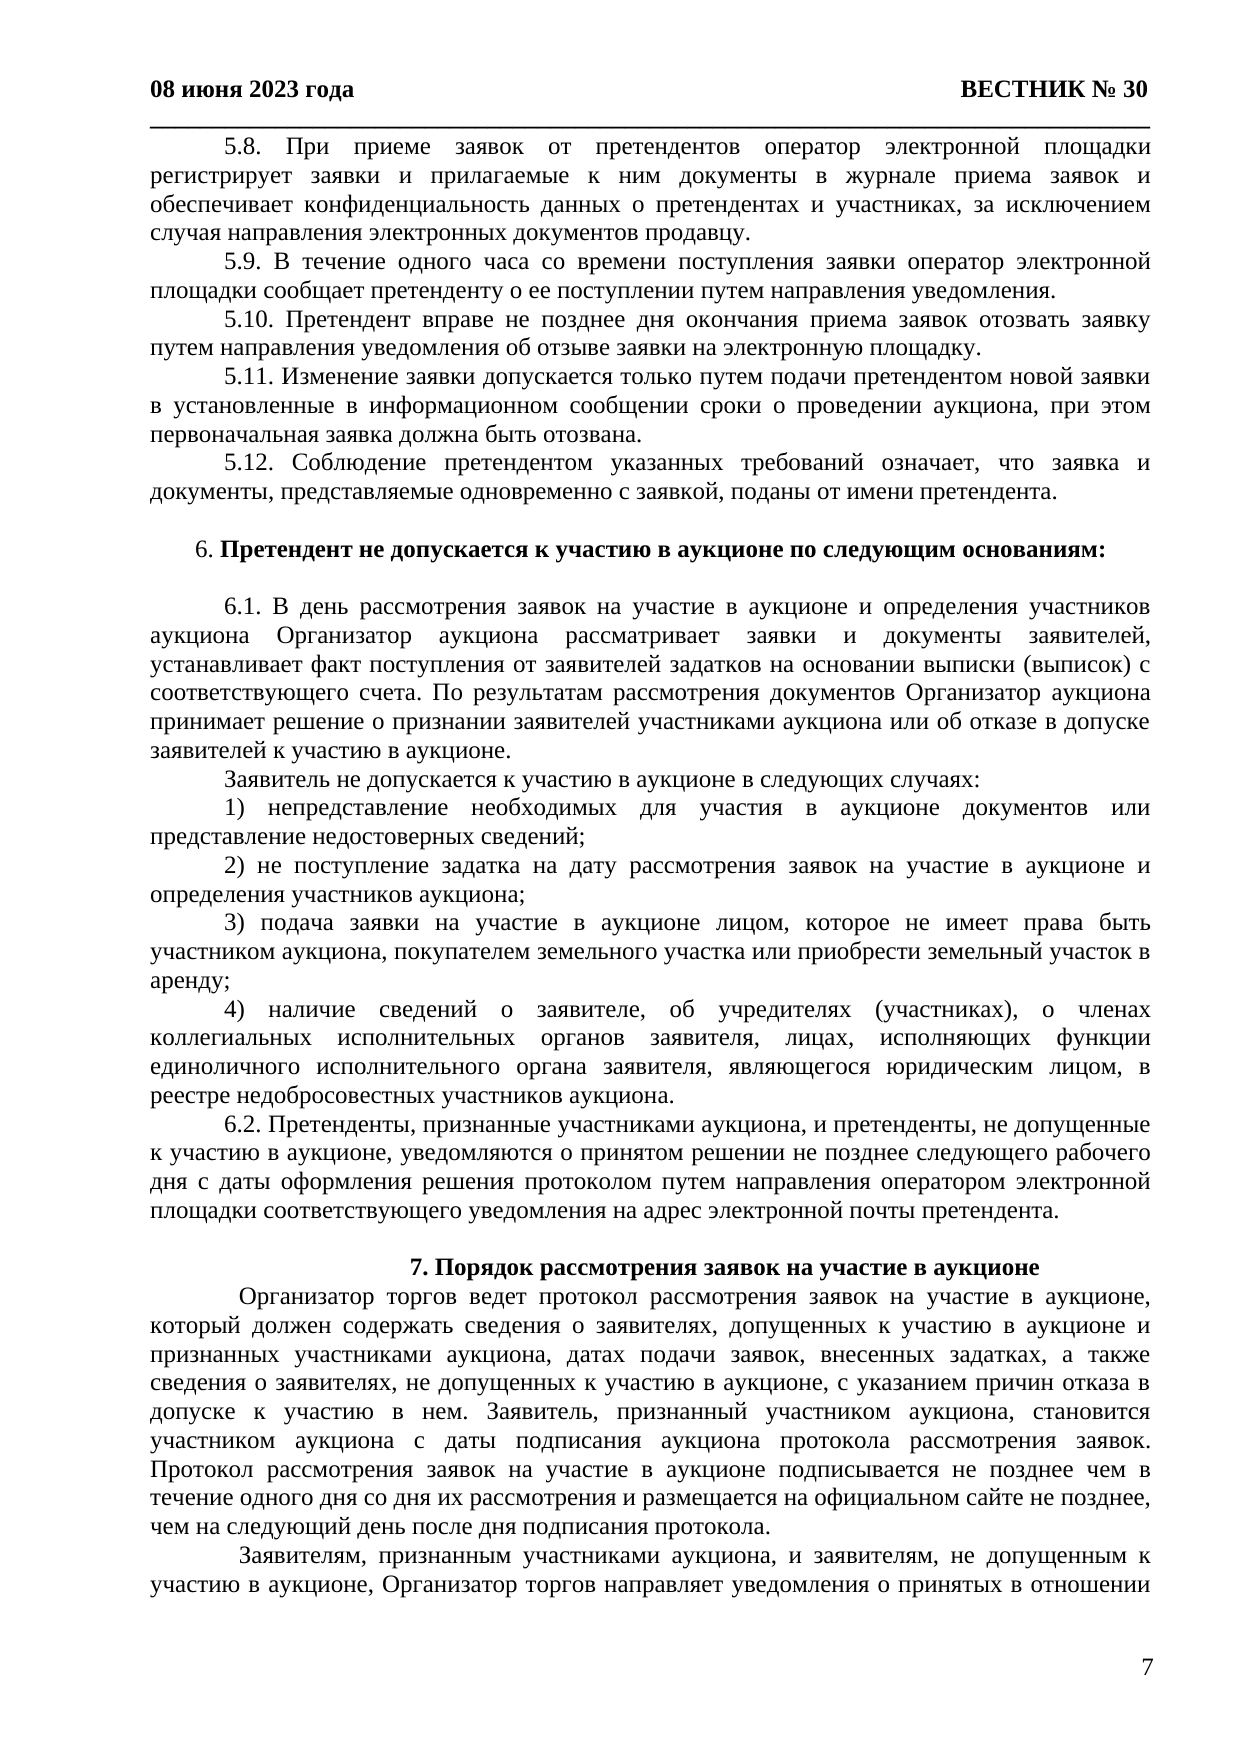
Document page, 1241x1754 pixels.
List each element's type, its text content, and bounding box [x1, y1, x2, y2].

text 5.12. Соблюдение претендентом указанных требований означает, что заявка и документы, представляемые одновременно с заявкой, поданы от имени претендента. [150, 447, 1152, 505]
text 7. Порядок рассмотрения заявок на участие в аукционе [150, 1252, 1152, 1281]
text 5.8. При приеме заявок от претендентов оператор электронной площадки регистрирует заявки и прилагаемые к ним документы в журнале приема заявок и обеспечивает конфиденциальность данных о претендентах и участниках, за исключением случая направления электронных документов продавцу. [150, 131, 1152, 246]
text Организатор торгов ведет протокол рассмотрения заявок на участие в аукционе, который должен содержать сведения о заявителях, допущенных к участию в аукционе и признанных участниками аукциона, датах подачи заявок, внесенных задатках, а также сведения о заявителях, не допущенных к участию в аукционе, с указанием причин отказа в допуске к участию в нем. Заявитель, признанный участником аукциона, становится участником аукциона с даты подписания аукциона протокола рассмотрения заявок. Протокол рассмотрения заявок на участие в аукционе подписывается не позднее чем в течение одного дня со дня их рассмотрения и размещается на официальном сайте не позднее, чем на следующий день после дня подписания протокола. [150, 1281, 1152, 1540]
text 6. Претендент не допускается к участию в аукционе по следующим основаниям: [150, 534, 1152, 562]
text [150, 1540, 1152, 1597]
text 4) наличие сведений о заявителе, об учредителях (участниках), о членах коллегиальных исполнительных органов заявителя, лицах, исполняющих функции единоличного исполнительного органа заявителя, являющегося юридическим лицом, в реестре недобросовестных участников аукциона. [150, 994, 1152, 1109]
text 5.10. Претендент вправе не позднее дня окончания приема заявок отозвать заявку путем направления уведомления об отзыве заявки на электронную площадку. [150, 304, 1152, 361]
text 2) не поступление задатка на дату рассмотрения заявок на участие в аукционе и определения участников аукциона; [150, 850, 1152, 907]
text 1) непредставление необходимых для участия в аукционе документов или представление недостоверных сведений; [150, 792, 1152, 850]
text 3) подача заявки на участие в аукционе лицом, которое не имеет права быть участником аукциона, покупателем земельного участка или приобрести земельный участок в аренду; [150, 907, 1152, 994]
text 6.1. В день рассмотрения заявок на участие в аукционе и определения участников аукциона Организатор аукциона рассматривает заявки и документы заявителей, устанавливает факт поступления от заявителей задатков на основании выписки (выписок) с соответствующего счета. По результатам рассмотрения документов Организатор аукциона принимает решение о признании заявителей участниками аукциона или об отказе в допуске заявителей к участию в аукционе. [150, 591, 1152, 764]
text 5.9. В течение одного часа со времени поступления заявки оператор электронной площадки сообщает претенденту о ее поступлении путем направления уведомления. [150, 246, 1152, 304]
text 6.2. Претенденты, признанные участниками аукциона, и претенденты, не допущенные к участию в аукционе, уведомляются о принятом решении не позднее следующего рабочего дня с даты оформления решения протоколом путем направления оператором электронной площадки соответствующего уведомления на адрес электронной почты претендента. [150, 1109, 1152, 1224]
text 5.11. Изменение заявки допускается только путем подачи претендентом новой заявки в установленные в информационном сообщении сроки о проведении аукциона, при этом первоначальная заявка должна быть отозвана. [150, 361, 1152, 447]
text Заявитель не допускается к участию в аукционе в следующих случаях: [150, 764, 1152, 792]
